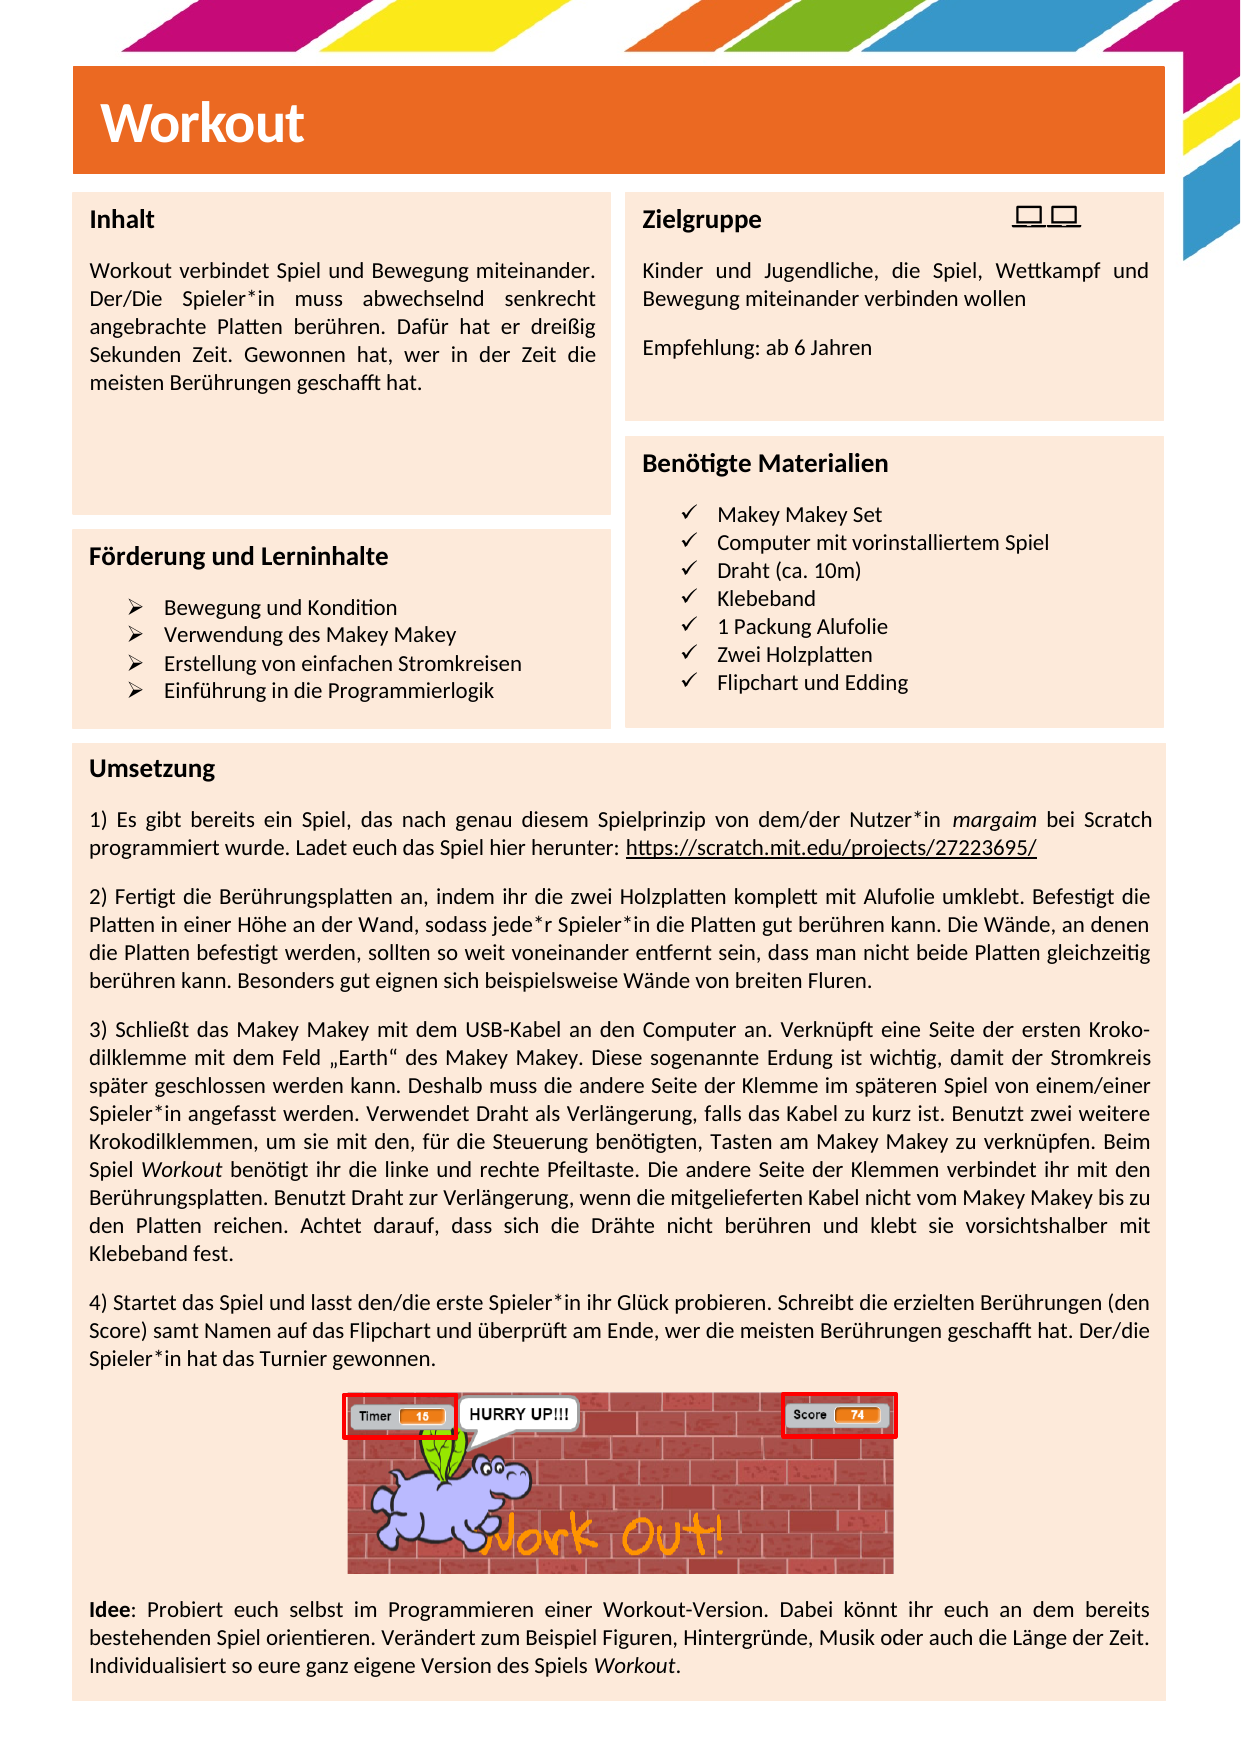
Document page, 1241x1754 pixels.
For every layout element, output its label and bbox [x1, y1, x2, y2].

picture [1011, 204, 1082, 229]
picture [0, 0, 1241, 275]
picture [785, 1396, 894, 1434]
picture [347, 1392, 894, 1574]
picture [347, 1397, 454, 1435]
